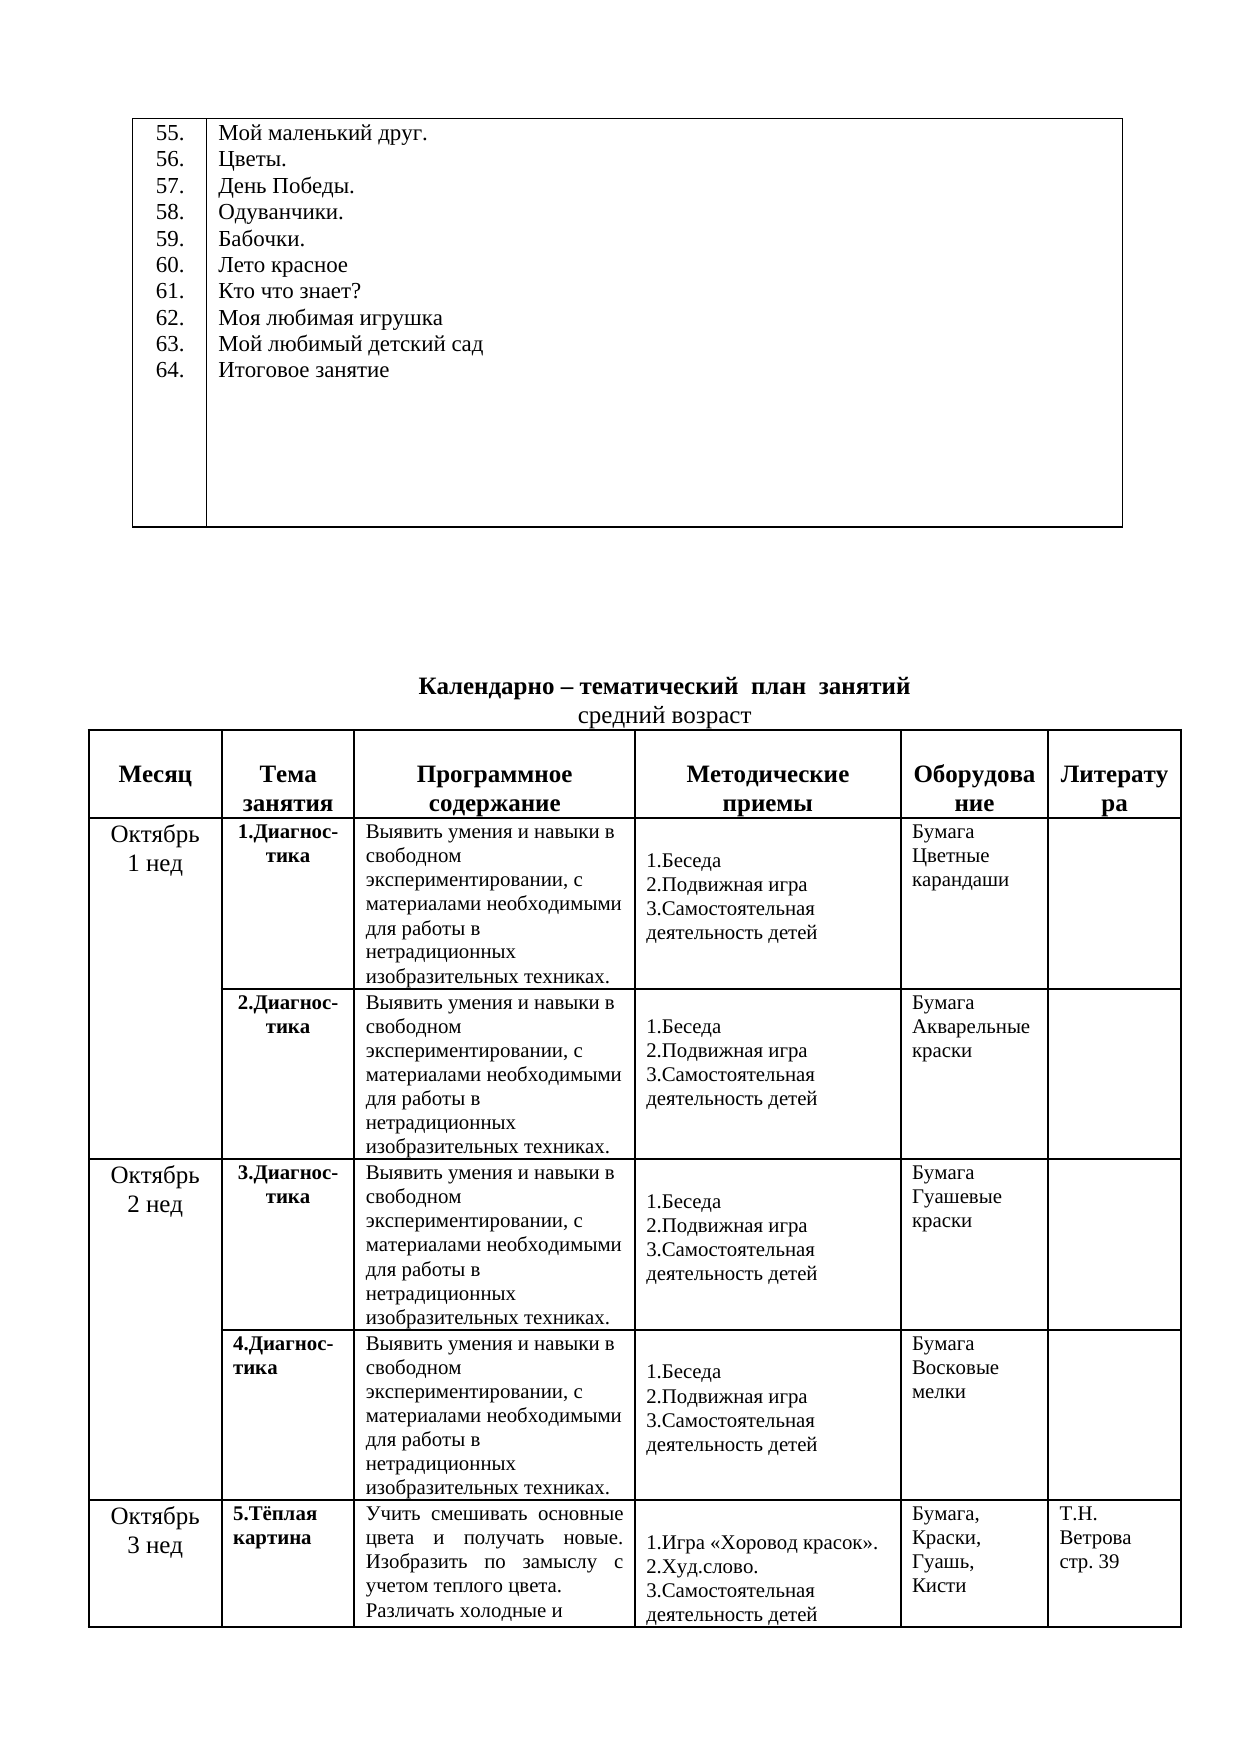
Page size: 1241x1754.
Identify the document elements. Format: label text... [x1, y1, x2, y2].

table_cell [1049, 819, 1180, 988]
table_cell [133, 119, 206, 526]
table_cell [902, 1501, 1047, 1626]
table_cell [1049, 990, 1180, 1158]
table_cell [1049, 1501, 1180, 1626]
table_header ь Методические приемы [636, 731, 900, 817]
table_cell 1.Диагнос-тика [223, 819, 353, 988]
table_cell Выявить умения и навыки в свободном экспериментировании, с материалами необходимыми для работы в нетрадиционных изобразительных техниках. [355, 990, 634, 1158]
table_cell 5.Тёплая картина [223, 1501, 353, 1626]
text Календарно – тематический план занятий [177, 671, 1152, 700]
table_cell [355, 1501, 634, 1626]
table_cell Выявить умения и навыки в свободном экспериментировании, с материалами необходимыми для работы в нетрадиционных изобразительных техниках. [355, 1331, 634, 1499]
table_cell Октябрь 1 нед [90, 819, 221, 1158]
table_cell 4.Диагнос-тика [223, 1331, 353, 1499]
table_header Литература [1049, 731, 1180, 817]
table_cell 1.Беседа 2.Подвижная игра 3.Самостоятельная деятельность детей [636, 1160, 900, 1329]
table_cell 1.Беседа 2.Подвижная игра 3.Самостоятельная деятельность детей [636, 990, 900, 1158]
table_cell Октябрь 3 нед [90, 1501, 221, 1626]
table_cell Бумага Цветные карандаши [902, 819, 1047, 988]
table_header Программное содержание [355, 731, 634, 817]
table_cell Выявить умения и навыки в свободном экспериментировании, с материалами необходимыми для работы в нетрадиционных изобразительных техниках. [355, 819, 634, 988]
table_cell Выявить умения и навыки в свободном экспериментировании, с материалами необходимыми для работы в нетрадиционных изобразительных техниках. [355, 1160, 634, 1329]
table_cell 3.Диагнос-тика [223, 1160, 353, 1329]
table_header Месяц [90, 731, 221, 817]
table_cell [1049, 1160, 1180, 1329]
table_cell 1.Беседа 2.Подвижная игра 3.Самостоятельная деятельность детей [636, 819, 900, 988]
table_header Тема занятия [223, 731, 353, 817]
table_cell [207, 119, 1122, 526]
table_cell Бумага Акварельные краски [902, 990, 1047, 1158]
table_cell Бумага Гуашевые краски [902, 1160, 1047, 1329]
table_cell [1049, 1331, 1180, 1499]
table_cell Октябрь 2 нед [90, 1160, 221, 1499]
table_header Оборудование [902, 731, 1047, 817]
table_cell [636, 1501, 900, 1626]
table_cell 1.Беседа 2.Подвижная игра 3.Самостоятельная деятельность детей [636, 1331, 900, 1499]
table_cell Бумага Восковые мелки [902, 1331, 1047, 1499]
table_cell 2.Диагнос-тика [223, 990, 353, 1158]
text средний возраст [177, 700, 1152, 729]
